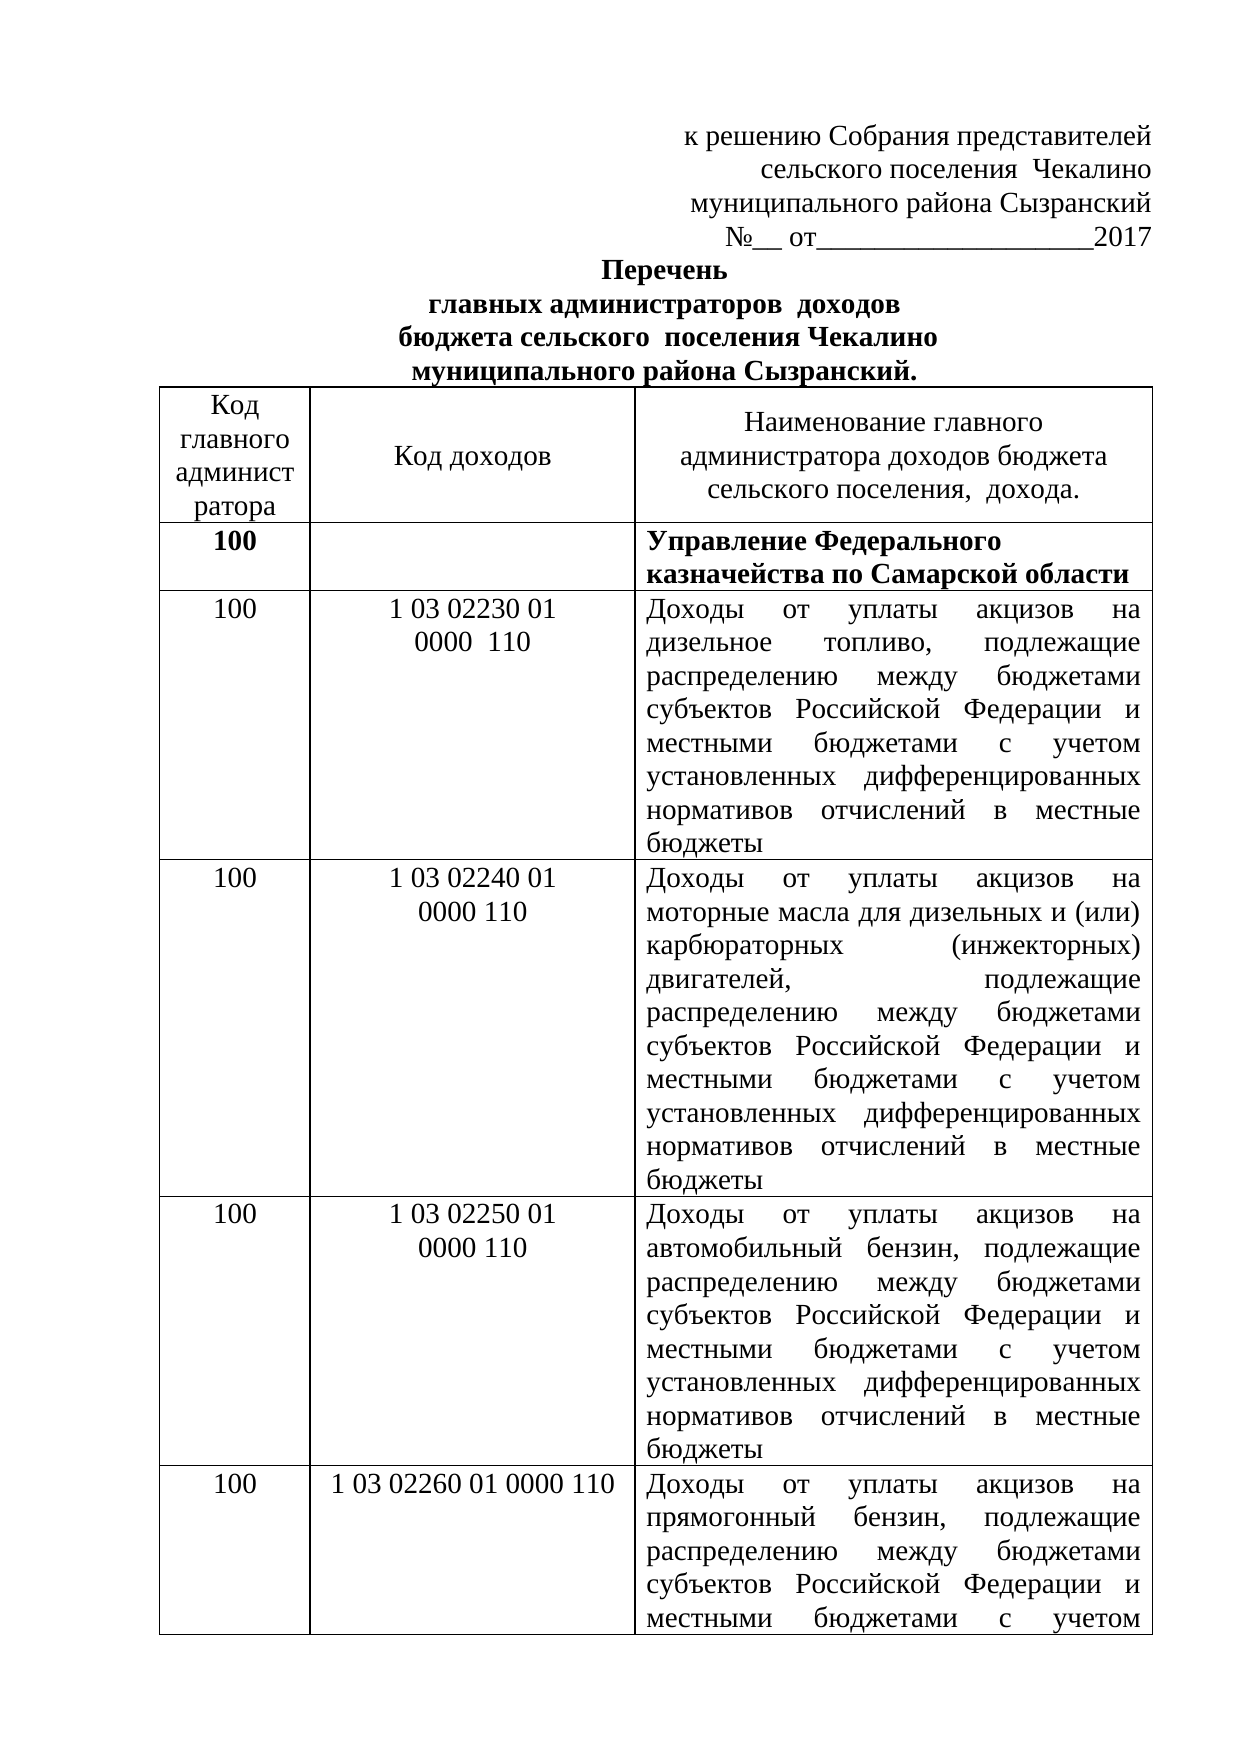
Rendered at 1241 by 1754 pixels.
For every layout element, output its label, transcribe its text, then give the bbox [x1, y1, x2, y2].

text муниципального района Сызранский. [177, 353, 1152, 386]
table_cell 100 [160, 591, 309, 859]
table_cell Доходы от уплаты акцизов на дизельное топливо, подлежащие распределению между бюджетами субъектов Российской Федерации и местными бюджетами с учетом установленных дифференцированных нормативов отчислений в местные бюджеты [636, 591, 1152, 859]
table_cell 100 [160, 523, 309, 590]
table_cell [311, 523, 634, 590]
table_header Код главного администратора [160, 388, 309, 522]
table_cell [311, 1466, 634, 1634]
table_cell 100 [160, 1197, 309, 1465]
table_cell 1 03 02240 01 0000 110 [311, 860, 634, 1196]
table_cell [636, 1466, 1152, 1634]
text бюджета сельского поселения Чекалино [177, 319, 1152, 353]
text Перечень [177, 252, 1152, 286]
text №__ от___________________2017 [177, 219, 1152, 252]
table_cell 1 03 02230 01 0000 110 [311, 591, 634, 859]
table_cell Доходы от уплаты акцизов на автомобильный бензин, подлежащие распределению между бюджетами субъектов Российской Федерации и местными бюджетами с учетом установленных дифференцированных нормативов отчислений в местные бюджеты [636, 1197, 1152, 1465]
table_cell Управление Федерального казначейства по Самарской области [636, 523, 1152, 590]
table_header Код доходов [311, 388, 634, 522]
table_cell 100 [160, 1466, 309, 1634]
text сельского поселения Чекалино [177, 152, 1152, 185]
table_cell 100 [160, 860, 309, 1196]
text главных администраторов доходов [177, 286, 1152, 319]
text муниципального района Сызранский [177, 185, 1152, 219]
table_cell 1 03 02250 01 0000 110 [311, 1197, 634, 1465]
text к решению Собрания представителей [177, 118, 1152, 152]
table_cell Доходы от уплаты акцизов на моторные масла для дизельных и (или) карбюраторных (инжекторных) двигателей, подлежащие распределению между бюджетами субъектов Российской Федерации и местными бюджетами с учетом установленных дифференцированных нормативов отчислений в местные бюджеты [636, 860, 1152, 1196]
table_header Наименование главного администратора доходов бюджета сельского поселения, дохода. [636, 388, 1152, 522]
